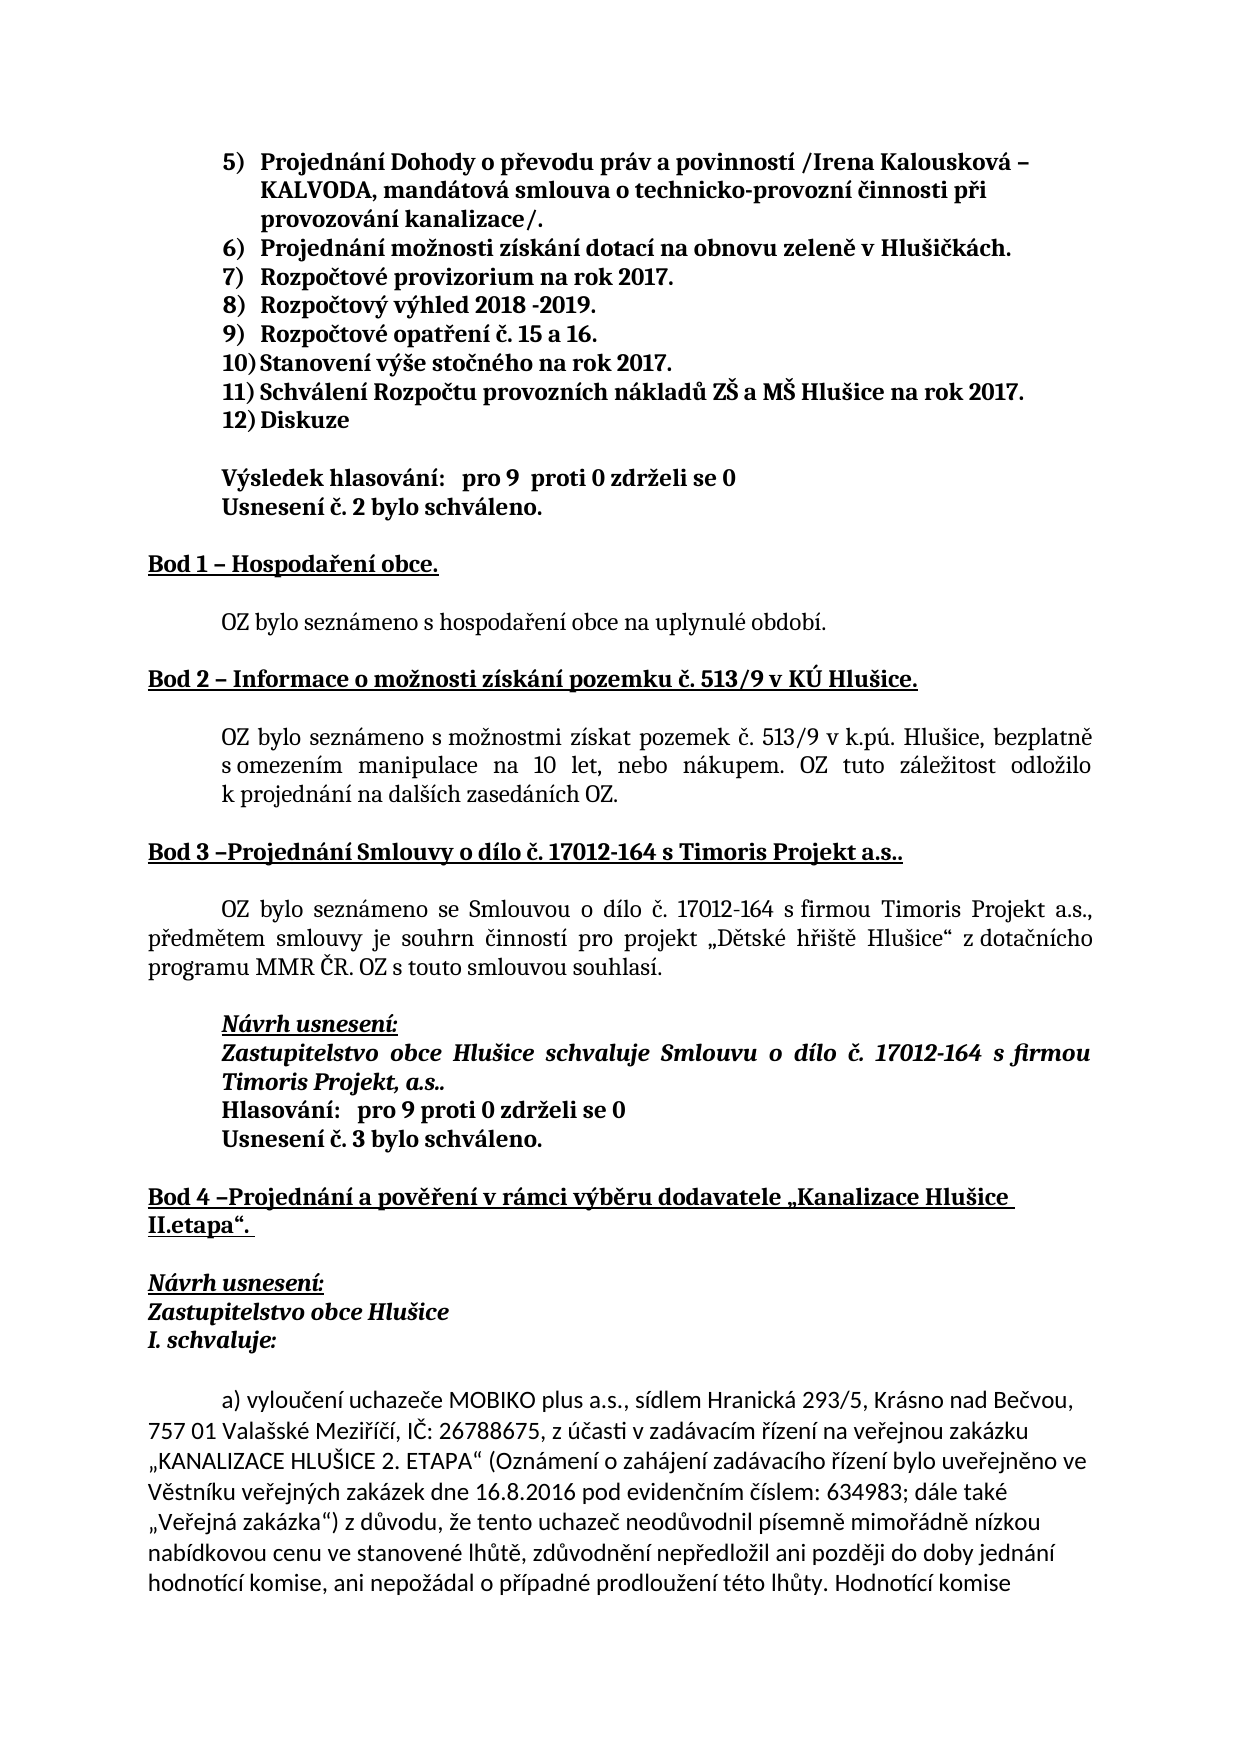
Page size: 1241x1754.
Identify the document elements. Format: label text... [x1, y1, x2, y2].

list Rozpočtové opatření č. 15 a 16. [223, 320, 1093, 349]
text I. schvaluje: [148, 1326, 1093, 1355]
text Bod 4 –Projednání a pověření v rámci výběru dodavatele „Kanalizace Hlušice II.etapa“. [148, 1183, 1093, 1240]
list Rozpočtové provizorium na rok 2017. [223, 263, 1093, 291]
list Diskuze [223, 406, 1093, 435]
text Bod 3 –Projednání Smlouvy o dílo č. 17012-164 s Timoris Projekt a.s.. [148, 838, 1093, 866]
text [148, 1384, 1093, 1598]
text Bod 2 – Informace o možnosti získání pozemku č. 513/9 v KÚ Hlušice. [148, 665, 1093, 694]
list Stanovení výše stočného na rok 2017. [223, 349, 1093, 378]
text Návrh usnesení: [148, 1010, 1093, 1039]
list Rozpočtový výhled 2018 -2019. [223, 291, 1093, 320]
text Usnesení č. 2 bylo schváleno. [148, 493, 1093, 521]
text Bod 1 – Hospodaření obce. [148, 550, 1093, 579]
text OZ bylo seznámeno se Smlouvou o dílo č. 17012-164 s firmou Timoris Projekt a.s., předmětem smlouvy je souhrn činností pro projekt „Dětské hřiště Hlušice“ z dotačnícho programu MMR ČR. OZ s touto smlouvou souhlasí. [148, 895, 1093, 981]
text OZ bylo seznámeno s možnostmi získat pozemek č. 513/9 v k.pú. Hlušice, bezplatně s omezením manipulace na 10 let, nebo nákupem. OZ tuto záležitost odložilo k projednání na dalších zasedáních OZ. [221, 723, 1093, 809]
text Zastupitelstvo obce Hlušice [148, 1298, 1093, 1326]
list Schválení Rozpočtu provozních nákladů ZŠ a MŠ Hlušice na rok 2017. [223, 378, 1093, 406]
text Usnesení č. 3 bylo schváleno. [221, 1125, 1093, 1154]
text OZ bylo seznámeno s hospodaření obce na uplynulé období. [221, 608, 1093, 636]
text Zastupitelstvo obce Hlušice schvaluje Smlouvu o dílo č. 17012-164 s firmou Timoris Projekt, a.s.. [221, 1039, 1093, 1096]
text Návrh usnesení: [148, 1269, 1093, 1298]
list Projednání Dohody o převodu práv a povinností /Irena Kalousková – KALVODA, mandátová smlouva o technicko-provozní činnosti při provozování kanalizace/. [223, 148, 1093, 234]
list Projednání možnosti získání dotací na obnovu zeleně v Hlušičkách. [223, 234, 1093, 263]
text Výsledek hlasování: pro 9 proti 0 zdrželi se 0 [148, 464, 1093, 493]
text Hlasování: pro 9 proti 0 zdrželi se 0 [221, 1096, 1093, 1125]
